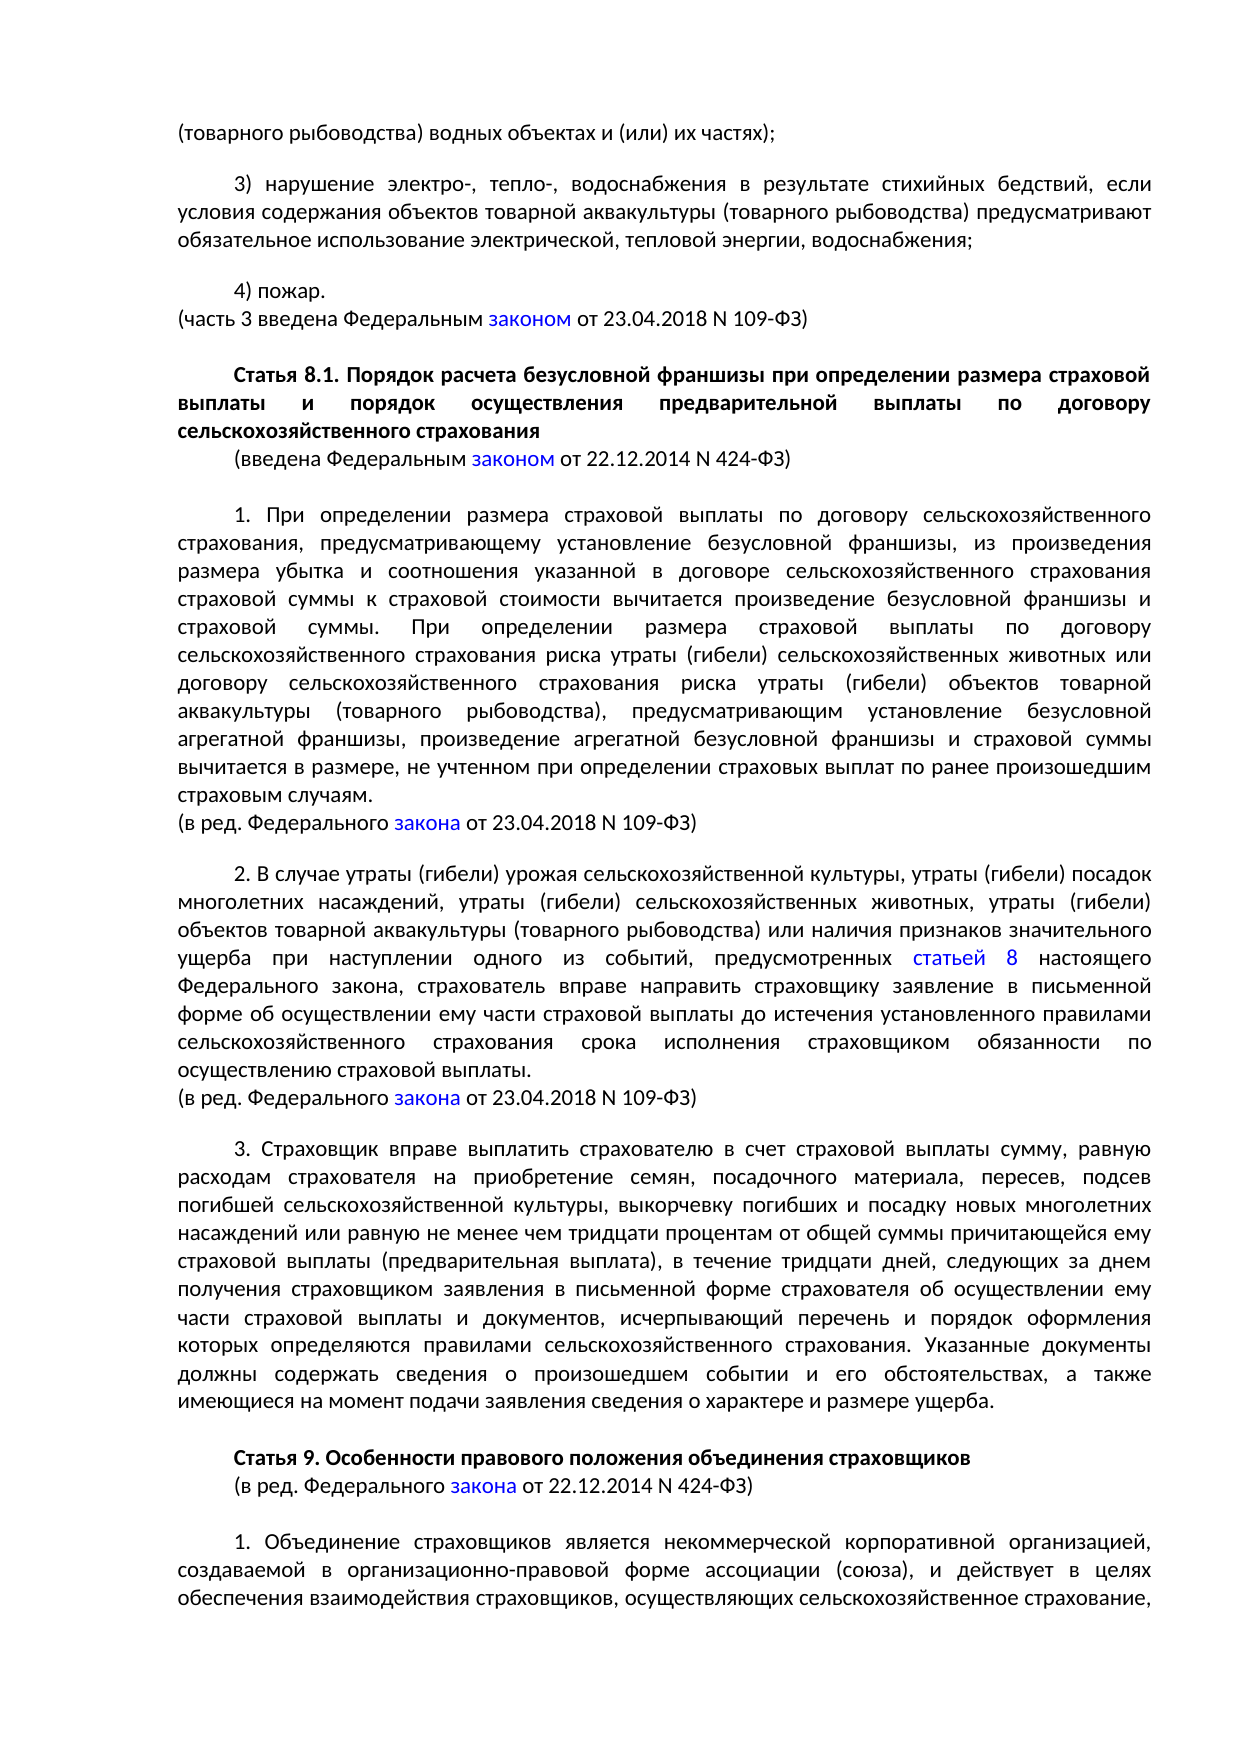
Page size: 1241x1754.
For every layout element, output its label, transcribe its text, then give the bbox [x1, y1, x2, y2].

text (введена Федеральным законом от 22.12.2014 N 424-ФЗ) [177, 444, 1152, 472]
text 3) нарушение электро-, тепло-, водоснабжения в результате стихийных бедствий, если условия содержания объектов товарной аквакультуры (товарного рыбоводства) предусматривают обязательное использование электрической, тепловой энергии, водоснабжения; [177, 169, 1152, 253]
title Статья 8.1. Порядок расчета безусловной франшизы при определении размера страховой выплаты и порядок осуществления предварительной выплаты по договору сельскохозяйственного страхования [177, 360, 1152, 444]
text 3. Страховщик вправе выплатить страхователю в счет страховой выплаты сумму, равную расходам страхователя на приобретение семян, посадочного материала, пересев, подсев погибшей сельскохозяйственной культуры, выкорчевку погибших и посадку новых многолетних насаждений или равную не менее чем тридцати процентам от общей суммы причитающейся ему страховой выплаты (предварительная выплата), в течение тридцати дней, следующих за днем получения страховщиком заявления в письменной форме страхователя об осуществлении ему части страховой выплаты и документов, исчерпывающий перечень и порядок оформления которых определяются правилами сельскохозяйственного страхования. Указанные документы должны содержать сведения о произошедшем событии и его обстоятельствах, а также имеющиеся на момент подачи заявления сведения о характере и размере ущерба. [177, 1134, 1152, 1415]
text (часть 3 введена Федеральным законом от 23.04.2018 N 109-ФЗ) [177, 304, 1152, 332]
text (в ред. Федерального закона от 23.04.2018 N 109-ФЗ) [177, 808, 1152, 836]
title Статья 9. Особенности правового положения объединения страховщиков [177, 1443, 1152, 1471]
text (в ред. Федерального закона от 22.12.2014 N 424-ФЗ) [177, 1471, 1152, 1499]
text (в ред. Федерального закона от 23.04.2018 N 109-ФЗ) [177, 1083, 1152, 1112]
text 4) пожар. [177, 276, 1152, 304]
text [177, 118, 1152, 146]
text 1. При определении размера страховой выплаты по договору сельскохозяйственного страхования, предусматривающему установление безусловной франшизы, из произведения размера убытка и соотношения указанной в договоре сельскохозяйственного страхования страховой суммы к страховой стоимости вычитается произведение безусловной франшизы и страховой суммы. При определении размера страховой выплаты по договору сельскохозяйственного страхования риска утраты (гибели) сельскохозяйственных животных или договору сельскохозяйственного страхования риска утраты (гибели) объектов товарной аквакультуры (товарного рыбоводства), предусматривающим установление безусловной агрегатной франшизы, произведение агрегатной безусловной франшизы и страховой суммы вычитается в размере, не учтенном при определении страховых выплат по ранее произошедшим страховым случаям. [177, 500, 1152, 808]
text 2. В случае утраты (гибели) урожая сельскохозяйственной культуры, утраты (гибели) посадок многолетних насаждений, утраты (гибели) сельскохозяйственных животных, утраты (гибели) объектов товарной аквакультуры (товарного рыбоводства) или наличия признаков значительного ущерба при наступлении одного из событий, предусмотренных статьей 8 настоящего Федерального закона, страхователь вправе направить страховщику заявление в письменной форме об осуществлении ему части страховой выплаты до истечения установленного правилами сельскохозяйственного страхования срока исполнения страховщиком обязанности по осуществлению страховой выплаты. [177, 859, 1152, 1083]
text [177, 1527, 1152, 1611]
